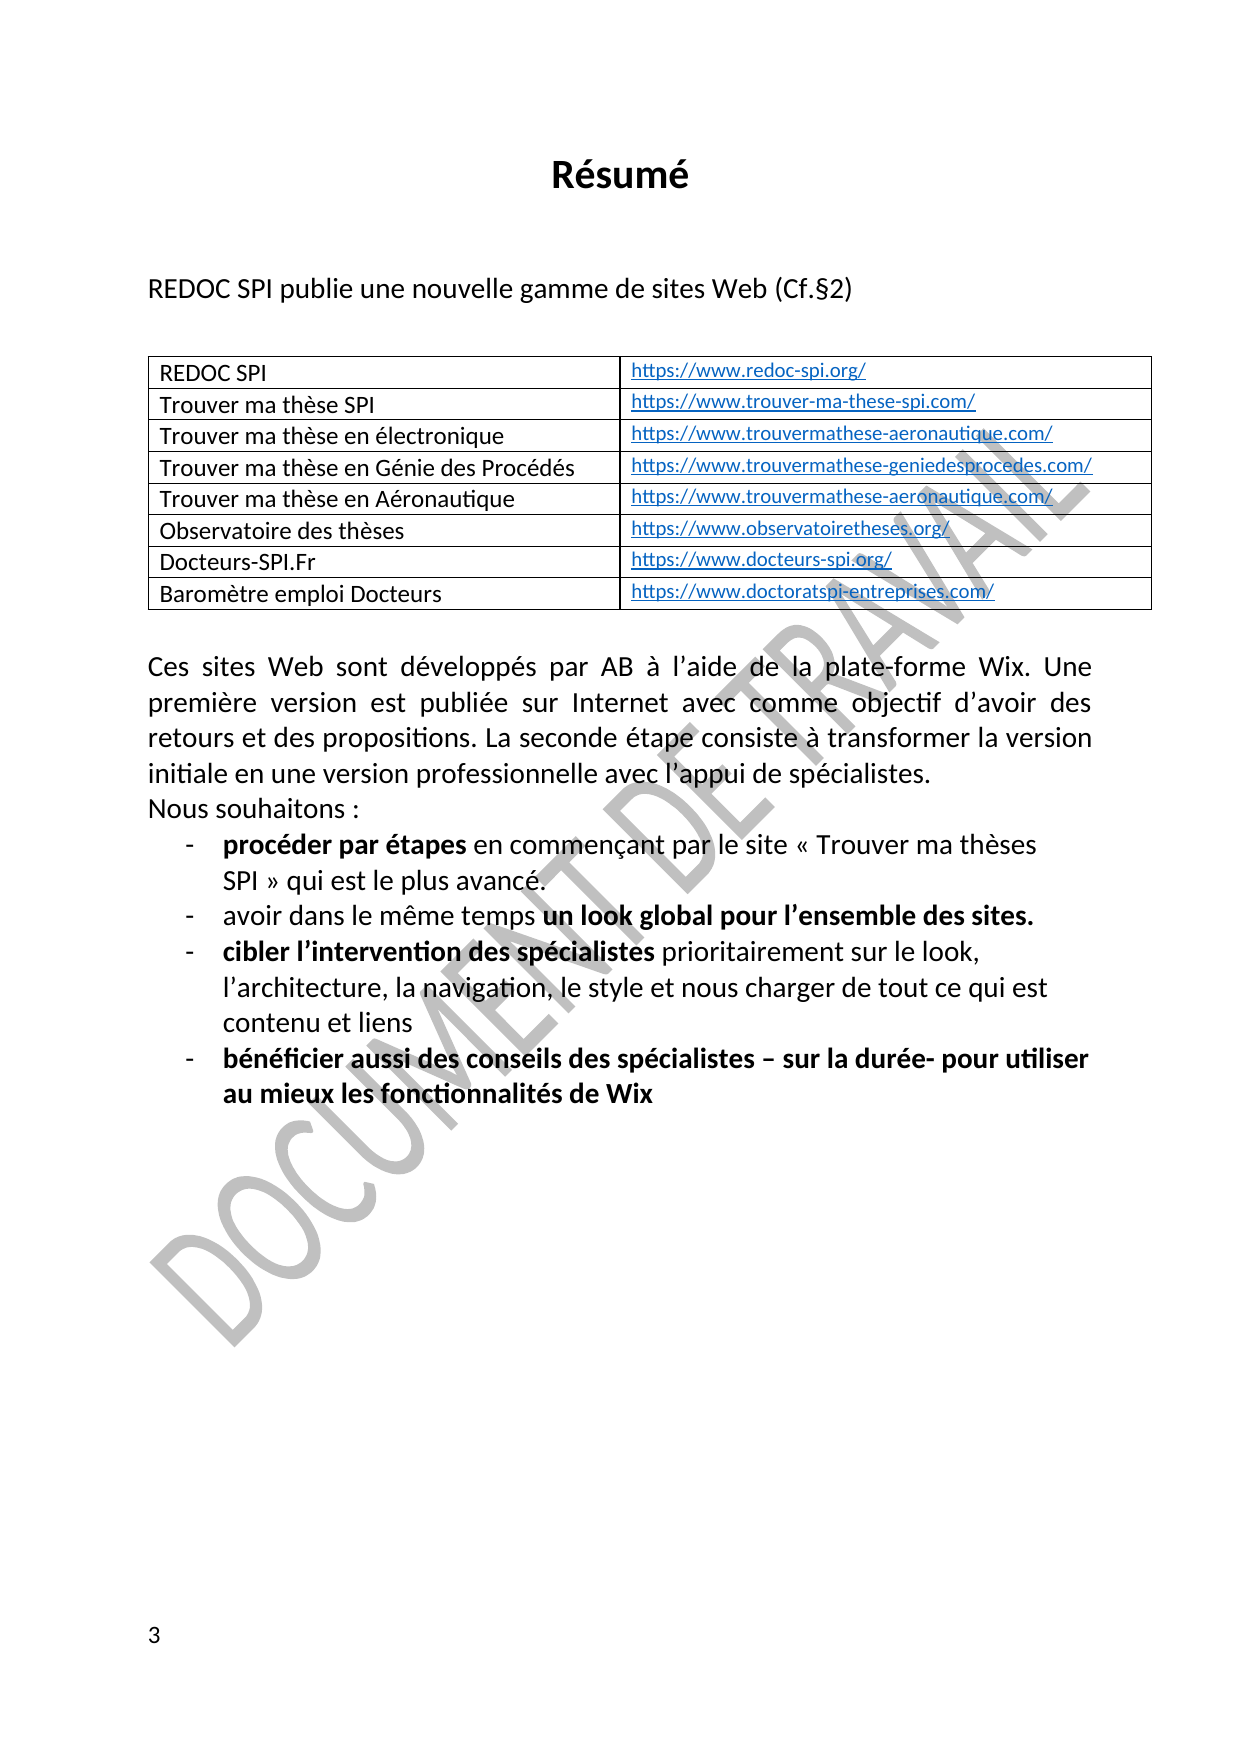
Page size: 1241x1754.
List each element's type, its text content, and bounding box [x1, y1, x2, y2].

table_cell Docteurs-SPI.Fr [149, 547, 619, 577]
table_cell Observatoire des thèses [149, 515, 619, 546]
table_cell https://www.trouver-ma-these-spi.com/ [621, 389, 1151, 419]
list avoir dans le même temps un look global pour l’ensemble des sites. [185, 897, 1093, 933]
table_cell https://www.trouvermathese-geniedesprocedes.com/ [621, 452, 1151, 482]
text Nous souhaitons : [148, 791, 1093, 826]
table_cell https://www.docteurs-spi.org/ [621, 547, 1151, 577]
text Ces sites Web sont développés par AB à l’aide de la plate-forme Wix. Une première version est publiée sur Internet avec comme objectif d’avoir des retours et des propositions. La seconde étape consiste à transformer la version initiale en une version professionnelle avec l’appui de spécialistes. [148, 648, 1093, 791]
table_header REDOC SPI [149, 357, 619, 388]
table_cell Trouver ma thèse en électronique [149, 420, 619, 451]
text REDOC SPI publie une nouvelle gamme de sites Web (Cf.§2) [148, 270, 1093, 305]
list cibler l’intervention des spécialistes prioritairement sur le look, l’architecture, la navigation, le style et nous charger de tout ce qui est contenu et liens [185, 933, 1093, 1040]
table_cell https://www.doctoratspi-entreprises.com/ [621, 578, 1151, 609]
list procéder par étapes en commençant par le site « Trouver ma thèses SPI » qui est le plus avancé. [185, 826, 1093, 897]
table_header https://www.redoc-spi.org/ [621, 357, 1151, 388]
table_cell Baromètre emploi Docteurs [149, 578, 619, 609]
table_cell Trouver ma thèse en Génie des Procédés [149, 452, 619, 482]
text Résumé [148, 148, 1093, 198]
table_cell https://www.trouvermathese-aeronautique.com/ [621, 484, 1151, 514]
table_cell https://www.trouvermathese-aeronautique.com/ [621, 420, 1151, 451]
table_cell Trouver ma thèse SPI [149, 389, 619, 419]
table_cell https://www.observatoiretheses.org/ [621, 515, 1151, 546]
table_cell Trouver ma thèse en Aéronautique [149, 484, 619, 514]
list bénéficier aussi des conseils des spécialistes – sur la durée- pour utiliser au mieux les fonctionnalités de Wix [185, 1040, 1093, 1111]
